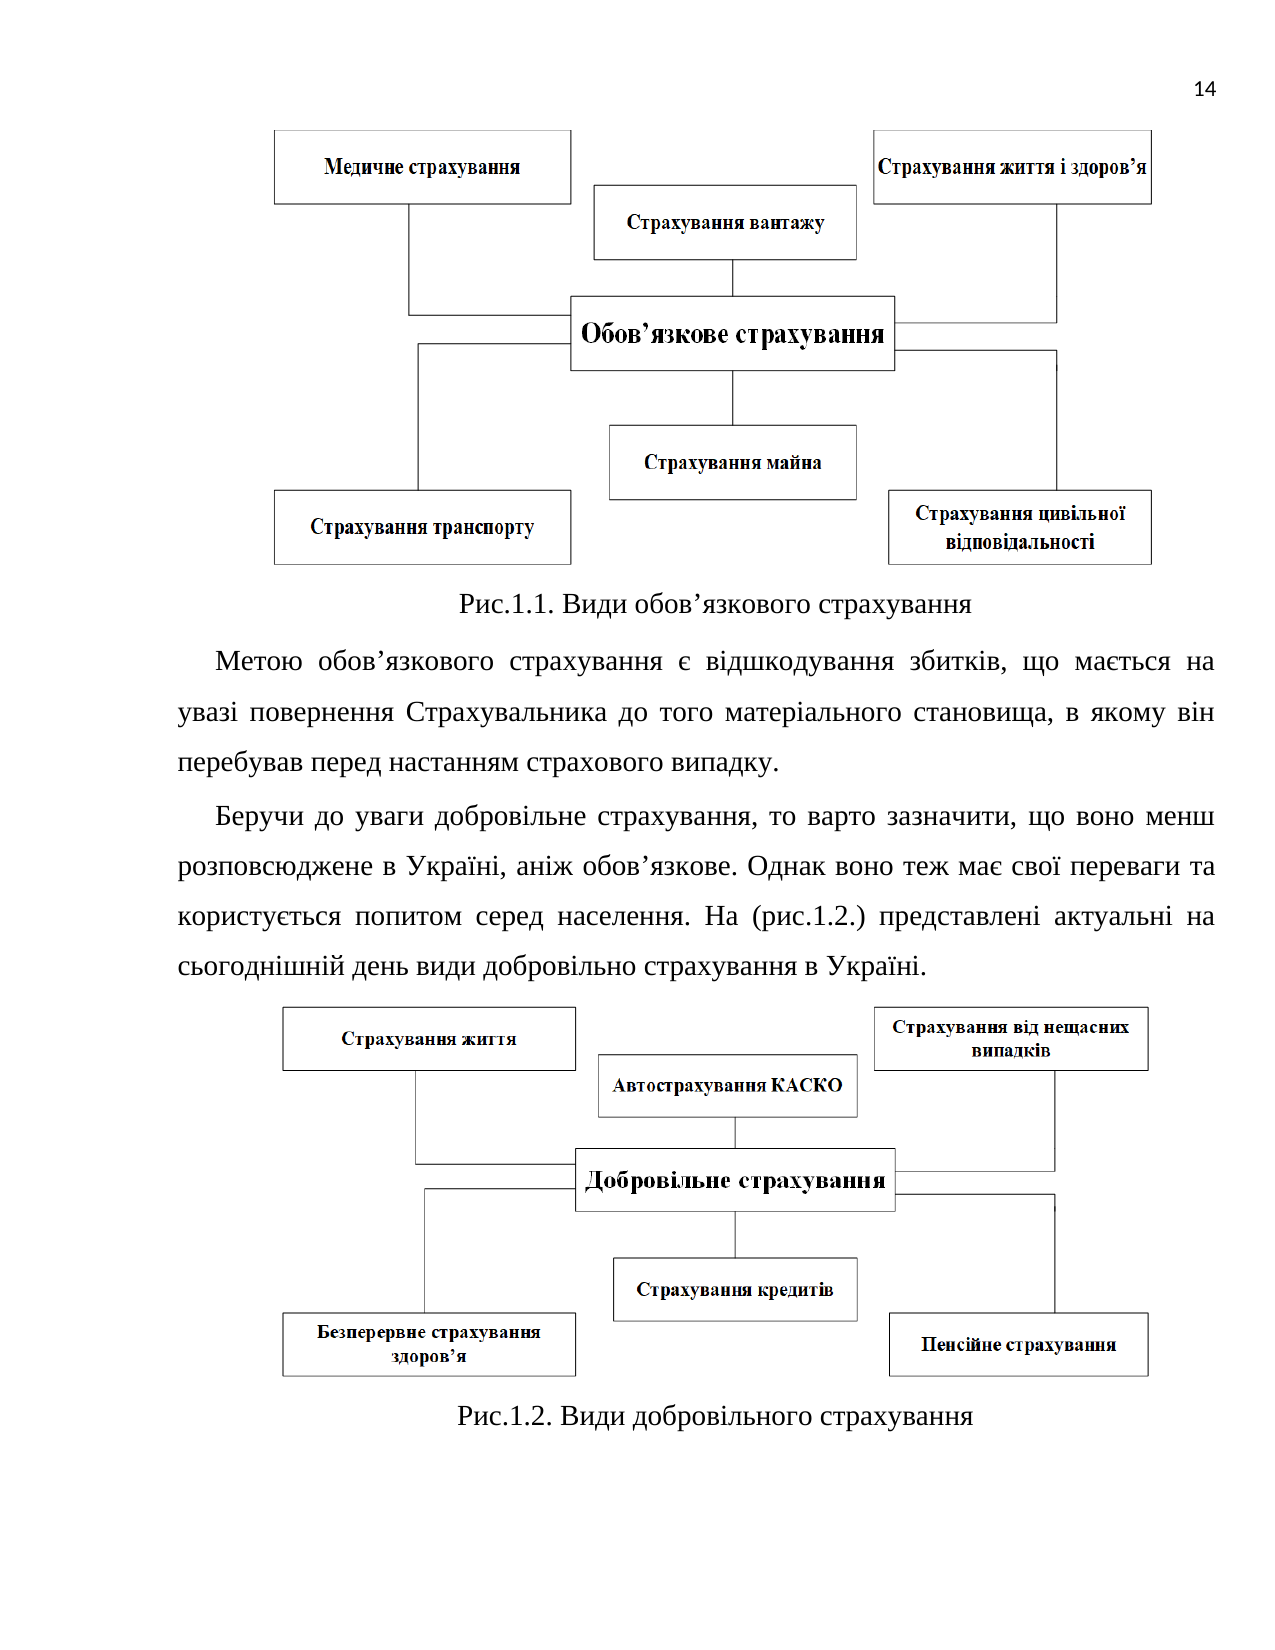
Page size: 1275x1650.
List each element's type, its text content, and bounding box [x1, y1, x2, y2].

text Рис.1.1. Види обов’язкового страхування [177, 586, 1216, 619]
text Беручи до уваги добровільне страхування, то варто зазначити, що воно менш розповсюджене в Україні, аніж обов’язкове. Однак воно теж має свої переваги та користується попитом серед населення. На (рис.1.2.) представлені актуальні на сьогоднішній день види добровільно страхування в Україні. [177, 798, 1216, 982]
text Рис.1.2. Види добровільного страхування [177, 1398, 1216, 1431]
picture [281, 1006, 1150, 1377]
text Метою обов’язкового страхування є відшкодування збитків, що мається на увазі повернення Страхувальника до того матеріального становища, в якому він перебував перед настанням страхового випадку. [177, 643, 1216, 778]
picture [273, 130, 1157, 565]
